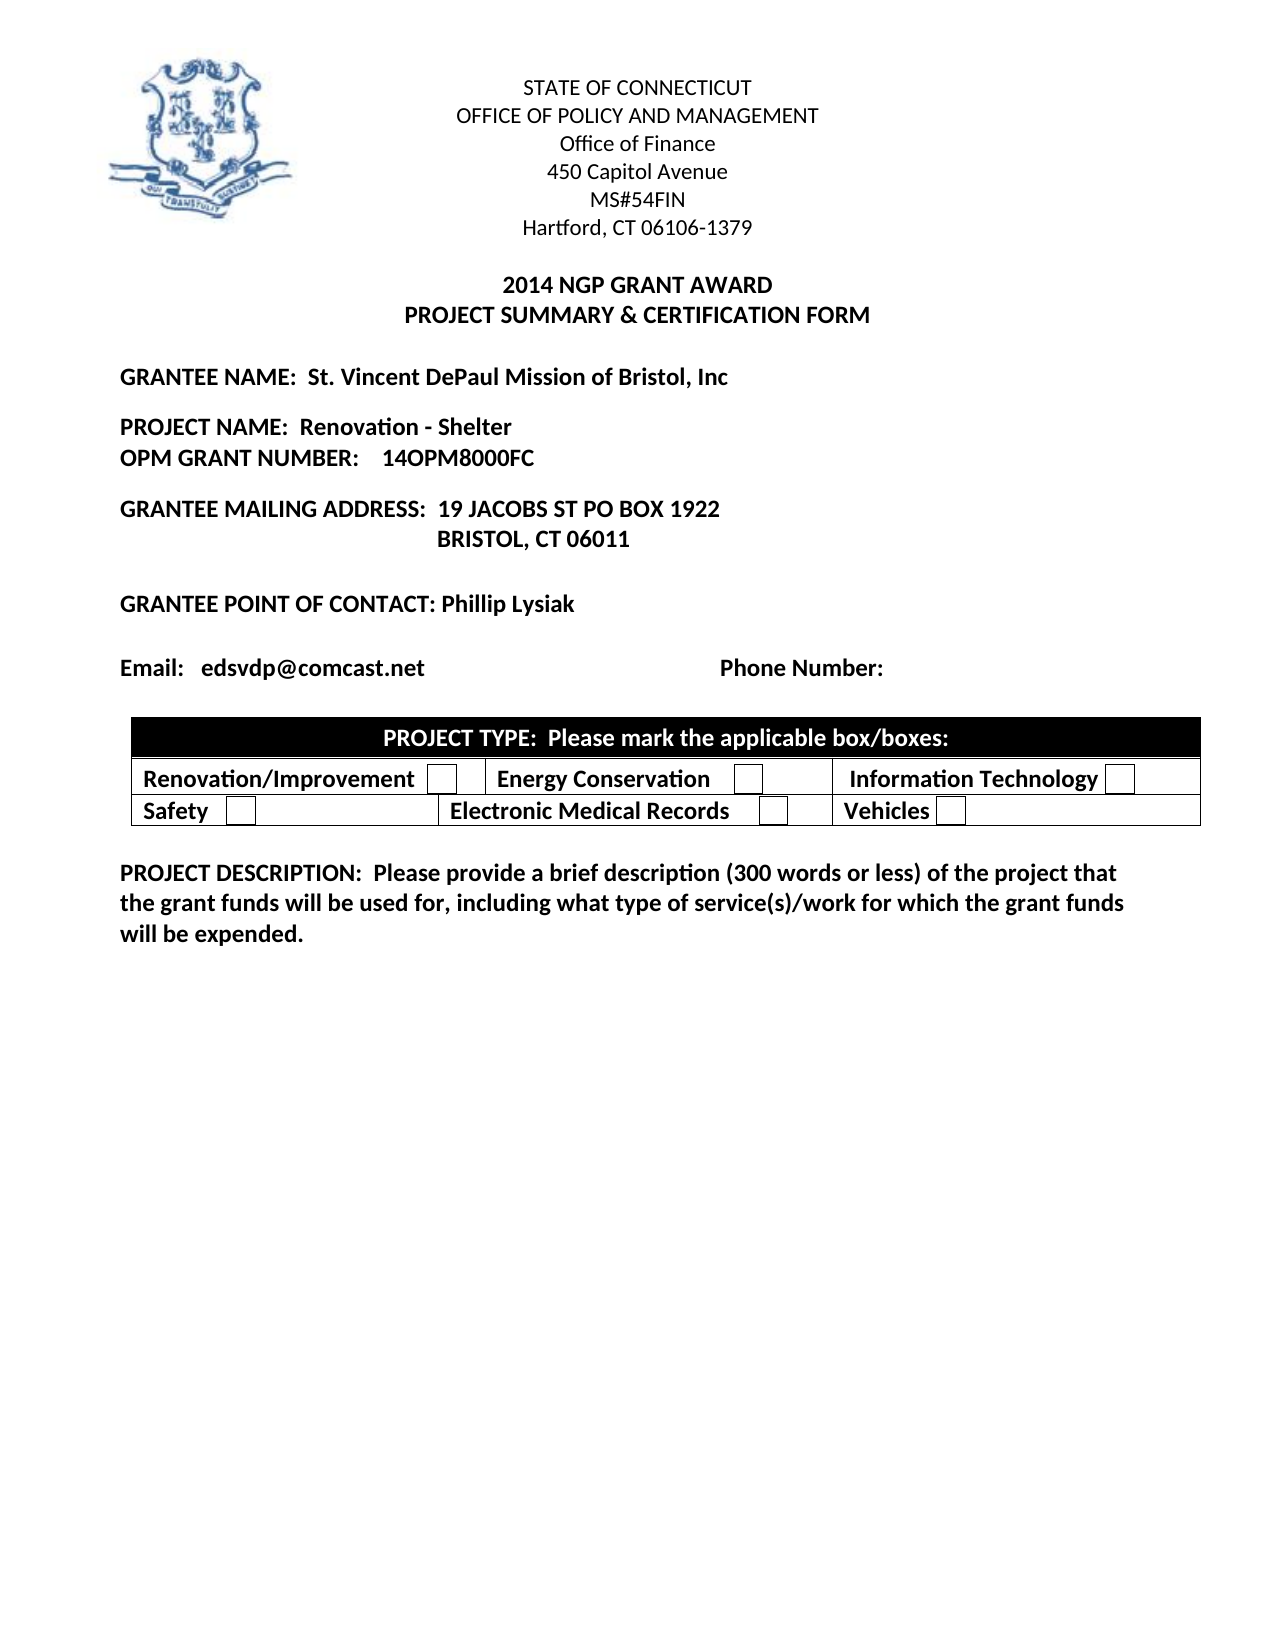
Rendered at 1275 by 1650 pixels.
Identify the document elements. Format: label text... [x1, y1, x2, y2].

text MS#54FIN [120, 185, 1155, 213]
text STATE OF CONNECTICUT [120, 73, 1155, 101]
picture [96, 48, 302, 236]
text Email: edsvdp@comcast.net Phone Number: [120, 653, 1155, 683]
text 2014 NGP GRANT AWARD [120, 269, 1155, 300]
text Office of Finance [120, 129, 1155, 157]
text GRANTEE POINT OF CONTACT: Phillip Lysiak [120, 588, 1155, 618]
text GRANTEE MAILING ADDRESS: 19 JACOBS ST PO BOX 1922 [120, 493, 1155, 523]
text PROJECT SUMMARY & CERTIFICATION FORM [120, 300, 1155, 330]
text OFFICE OF POLICY AND MANAGEMENT [120, 101, 1155, 129]
text GRANTEE NAME: St. Vincent DePaul Mission of Bristol, Inc [120, 361, 1155, 391]
table_cell Renovation/Improvement [132, 759, 485, 794]
text PROJECT DESCRIPTION: Please provide a brief description (300 words or less) of the project that the grant funds will be used for, including what type of service(s)/work for which the grant funds will be expended. [120, 857, 1155, 948]
text 450 Capitol Avenue [120, 157, 1155, 185]
text Hartford, CT 06106-1379 [120, 213, 1155, 241]
table_cell Electronic Medical Records [439, 795, 832, 825]
text BRISTOL, CT 06011 [120, 523, 1155, 554]
text OPM GRANT NUMBER: 14OPM8000FC [120, 442, 1155, 473]
table_cell Safety [132, 795, 438, 825]
table_cell Information Technology [833, 759, 1200, 794]
table_cell Energy Conservation [486, 759, 832, 794]
table_cell Vehicles [833, 795, 1200, 825]
text PROJECT NAME: Renovation - Shelter [120, 412, 1155, 442]
table_header PROJECT TYPE: Please mark the applicable box/boxes: [132, 718, 1200, 757]
